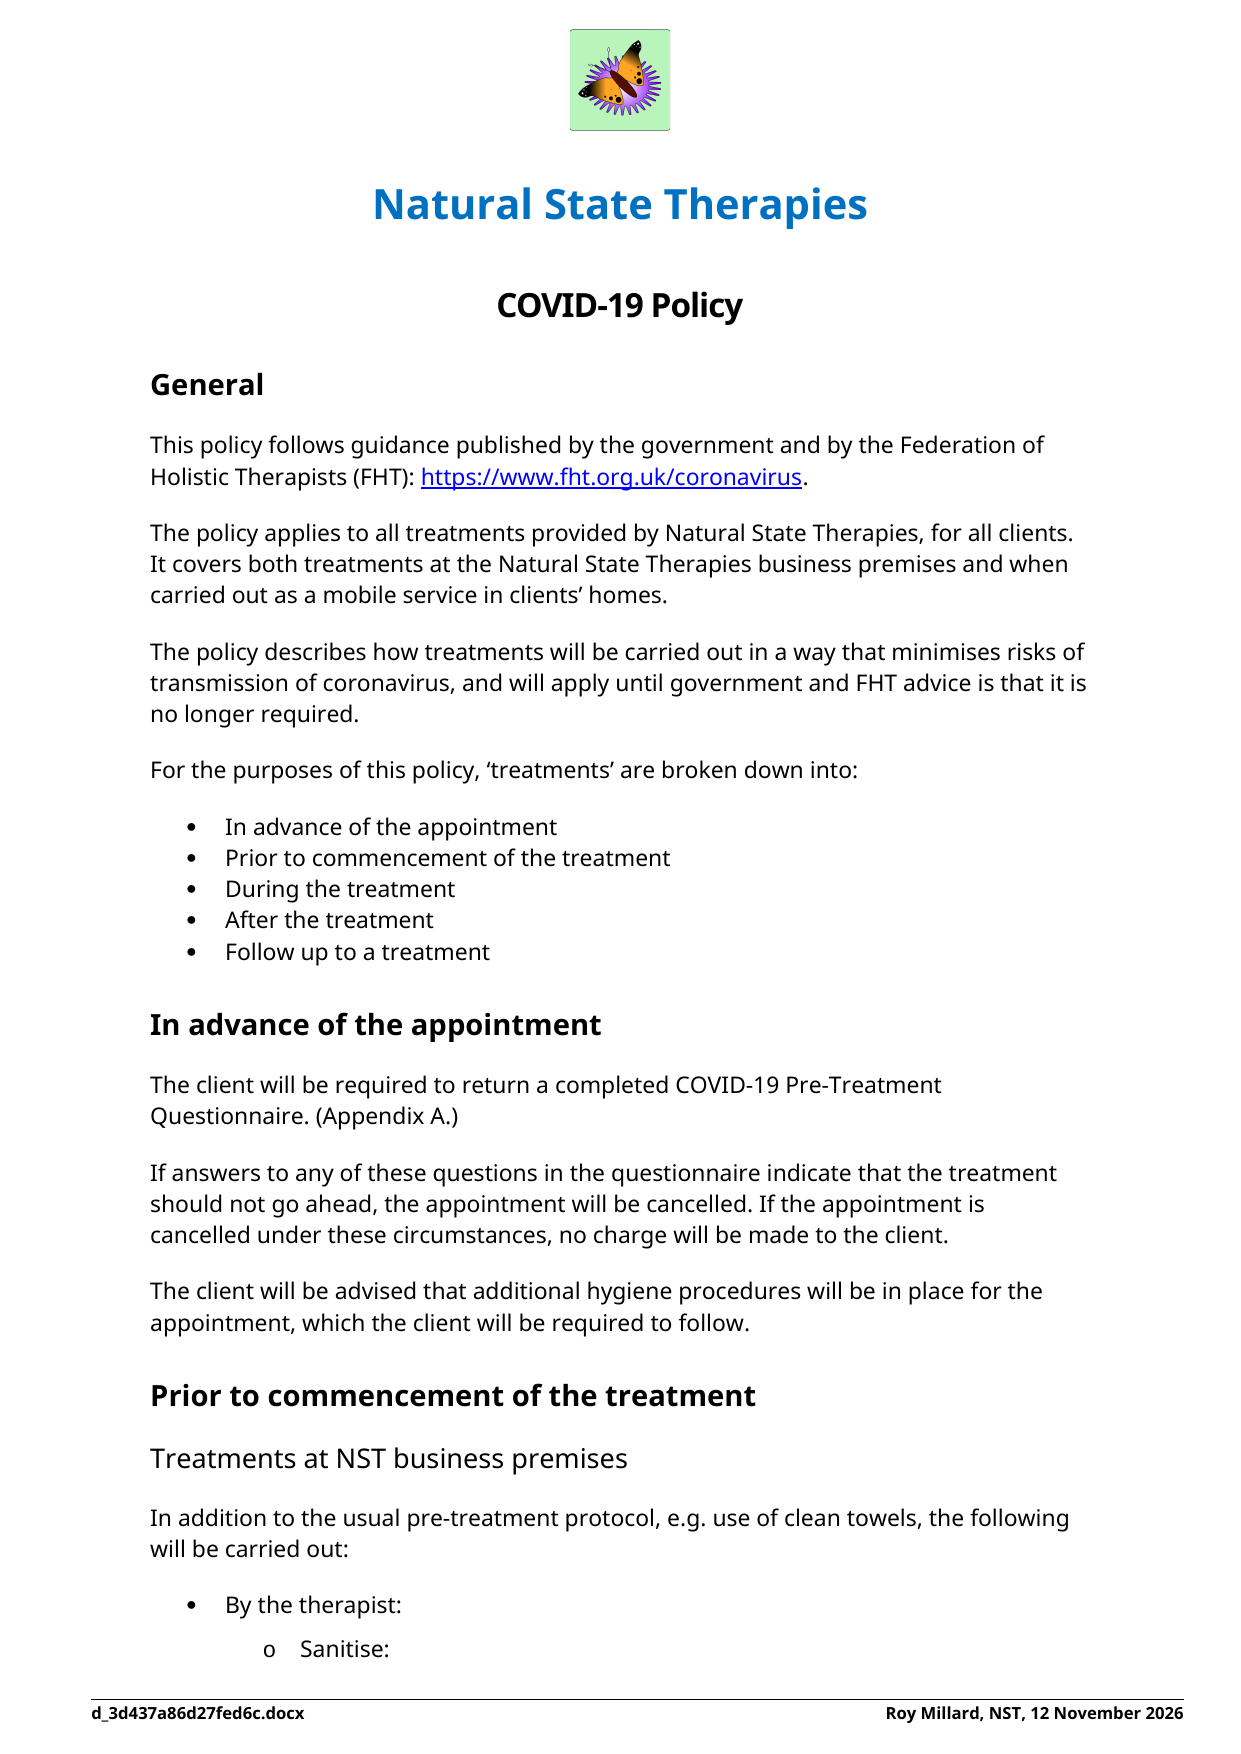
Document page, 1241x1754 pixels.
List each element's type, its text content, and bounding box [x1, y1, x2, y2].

text The policy applies to all treatments provided by Natural State Therapies, for all clients. It covers both treatments at the Natural State Therapies business premises and when carried out as a mobile service in clients’ homes. [150, 517, 1090, 611]
subtitle General [150, 365, 1090, 404]
list By the therapist: [187, 1589, 1090, 1621]
text In addition to the usual pre-treatment protocol, e.g. use of clean towels, the following will be carried out: [150, 1502, 1090, 1564]
text For the purposes of this policy, ‘treatments’ are broken down into: [150, 754, 1090, 786]
title COVID-19 Policy [150, 282, 1090, 327]
list During the treatment [187, 873, 1090, 904]
subtitle In advance of the appointment [150, 1004, 1090, 1044]
list Follow up to a treatment [187, 936, 1090, 967]
subtitle Treatments at NST business premises [150, 1440, 1090, 1477]
list After the treatment [187, 904, 1090, 936]
list In advance of the appointment [187, 811, 1090, 842]
list Sanitise: [262, 1633, 1090, 1664]
picture [570, 29, 671, 131]
text The client will be advised that additional hygiene procedures will be in place for the appointment, which the client will be required to follow. [150, 1275, 1090, 1338]
subtitle Prior to commencement of the treatment [150, 1375, 1090, 1415]
text The policy describes how treatments will be carried out in a way that minimises risks of transmission of coronavirus, and will apply until government and FHT advice is that it is no longer required. [150, 636, 1090, 729]
text This policy follows guidance published by the government and by the Federation of Holistic Therapists (FHT): https://www.fht.org.uk/coronavirus. [150, 429, 1090, 492]
text If answers to any of these questions in the questionnaire indicate that the treatment should not go ahead, the appointment will be cancelled. If the appointment is cancelled under these circumstances, no charge will be made to the client. [150, 1157, 1090, 1250]
list Prior to commencement of the treatment [187, 842, 1090, 873]
text The client will be required to return a completed COVID-19 Pre-Treatment Questionnaire. (Appendix A.) [150, 1069, 1090, 1132]
text Natural State Therapies [150, 175, 1090, 232]
